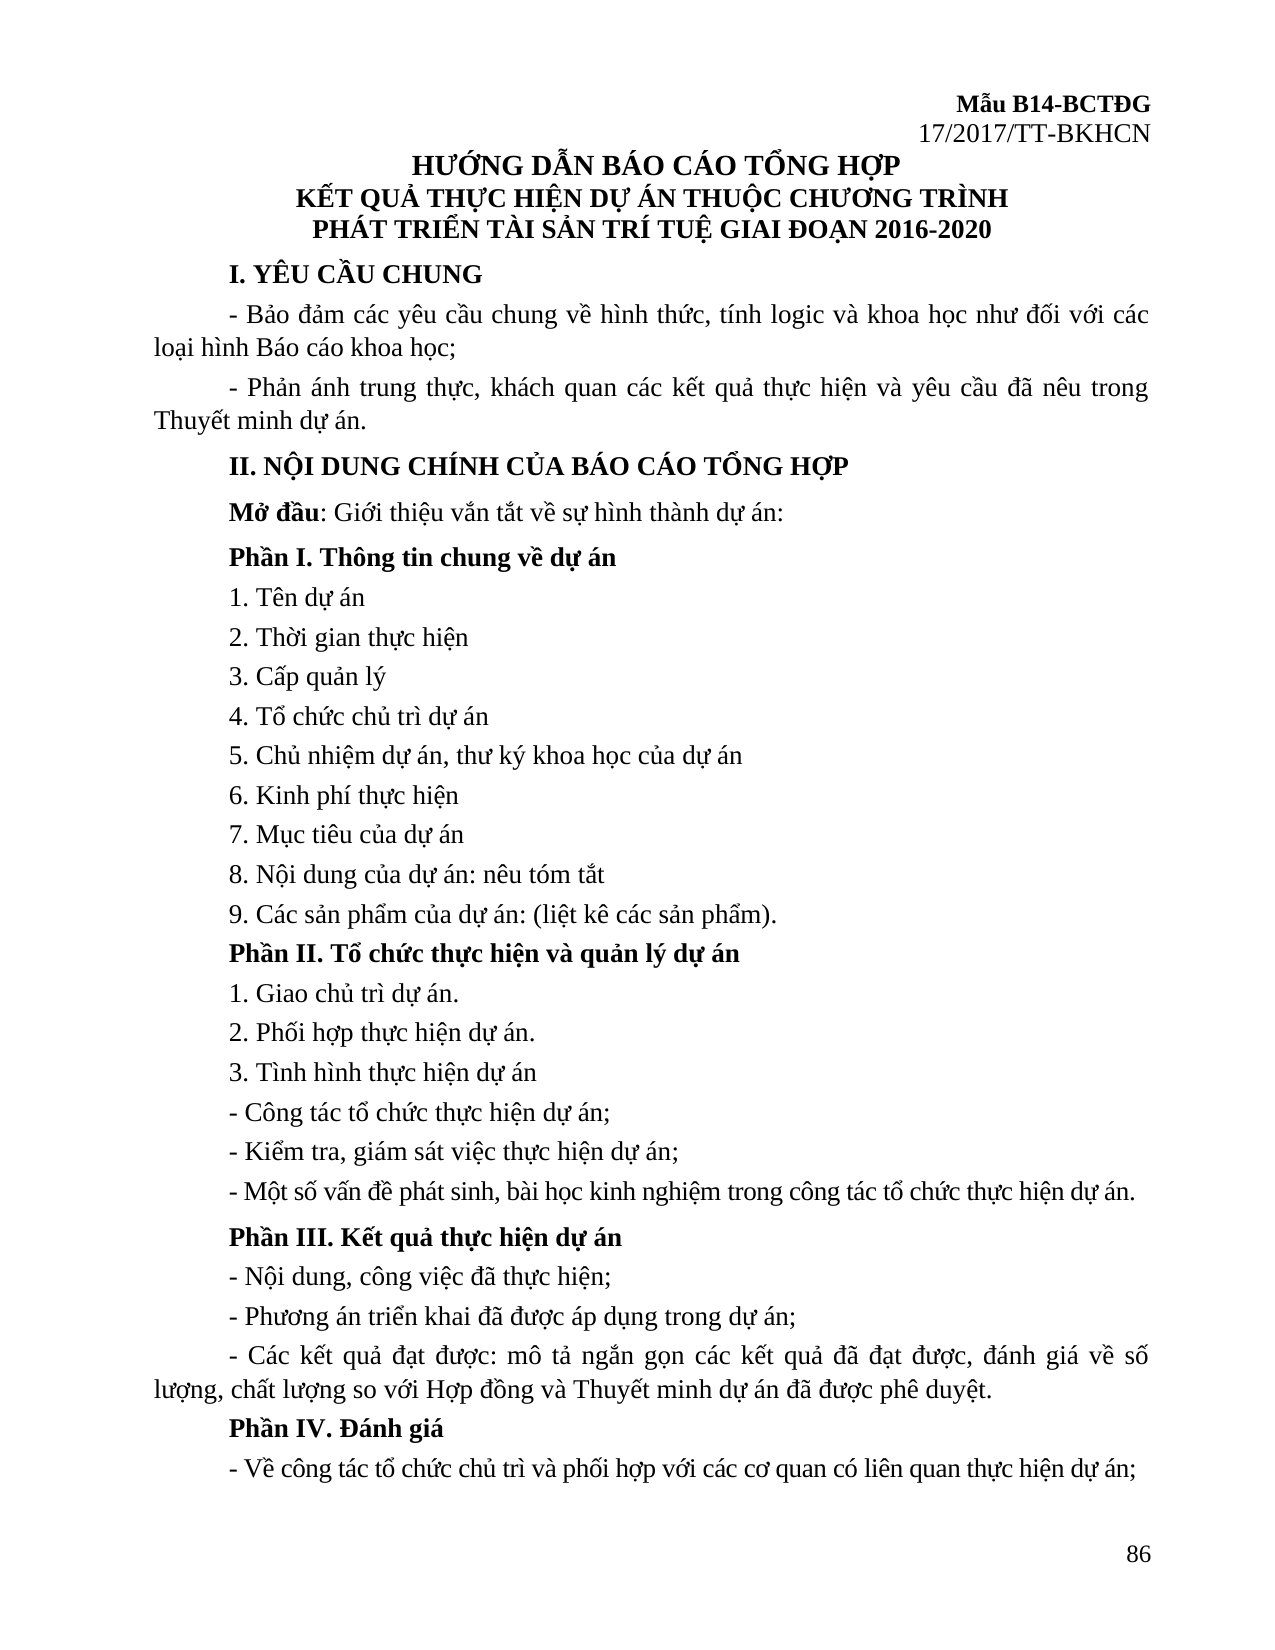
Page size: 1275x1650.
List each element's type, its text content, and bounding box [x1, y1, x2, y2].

text 17/2017/TT-BKHCN [153, 117, 1151, 148]
text - Công tác tổ chức thực hiện dự án; [153, 1094, 1151, 1128]
text Phần II. Tổ chức thực hiện và quản lý dự án [153, 936, 1151, 969]
text 5. Chủ nhiệm dự án, thư ký khoa học của dự án [153, 738, 1151, 771]
text 2. Thời gian thực hiện [153, 619, 1151, 653]
text - Các kết quả đạt được: mô tả ngắn gọn các kết quả đã đạt được, đánh giá về số lượng, chất lượng so với Hợp đồng và Thuyết minh dự án đã được phê duyệt. [153, 1338, 1151, 1405]
text Mở đầu: Giới thiệu vắn tắt về sự hình thành dự án: [153, 494, 1151, 528]
text Phần I. Thông tin chung về dự án [153, 540, 1151, 573]
text 1. Tên dự án [153, 580, 1151, 613]
text - Một số vấn đề phát sinh, bài học kinh nghiệm trong công tác tổ chức thực hiện dự án. [153, 1173, 1151, 1207]
text Mẫu B14-BCTĐG [161, 89, 1151, 117]
text Phần IV. Đánh giá [153, 1411, 1151, 1444]
text - Bảo đảm các yêu cầu chung về hình thức, tính logic và khoa học như đối với các loại hình Báo cáo khoa học; [153, 296, 1151, 363]
text HƯỚNG DẪN BÁO CÁO TỔNG HỢP [161, 148, 1151, 182]
text 1. Giao chủ trì dự án. [153, 976, 1151, 1009]
text Phần III. Kết quả thực hiện dự án [153, 1219, 1151, 1253]
text 8. Nội dung của dự án: nêu tóm tắt [153, 857, 1151, 890]
text 3. Tình hình thực hiện dự án [153, 1055, 1151, 1088]
text II. NỘI DUNG CHÍNH CỦA BÁO CÁO TỔNG HỢP [161, 448, 1151, 482]
text - Phản ánh trung thực, khách quan các kết quả thực hiện và yêu cầu đã nêu trong Thuyết minh dự án. [153, 369, 1151, 436]
text 3. Cấp quản lý [153, 659, 1151, 692]
text - Về công tác tổ chức chủ trì và phối hợp với các cơ quan có liên quan thực hiện dự án; [153, 1451, 1151, 1484]
text KẾT QUẢ THỰC HIỆN DỰ ÁN THUỘC CHƯƠNG TRÌNH [153, 182, 1151, 213]
text 7. Mục tiêu của dự án [153, 817, 1151, 851]
text 6. Kinh phí thực hiện [153, 778, 1151, 811]
text 9. Các sản phẩm của dự án: (liệt kê các sản phẩm). [153, 896, 1151, 930]
text - Phương án triển khai đã được áp dụng trong dự án; [153, 1298, 1151, 1332]
text 2. Phối hợp thực hiện dự án. [153, 1015, 1151, 1048]
text 4. Tổ chức chủ trì dự án [153, 698, 1151, 732]
text I. YÊU CẦU CHUNG [153, 257, 1151, 290]
text PHÁT TRIỂN TÀI SẢN TRÍ TUỆ GIAI ĐOẠN 2016-2020 [153, 213, 1151, 244]
text - Nội dung, công việc đã thực hiện; [153, 1259, 1151, 1292]
text - Kiểm tra, giám sát việc thực hiện dự án; [153, 1134, 1151, 1167]
